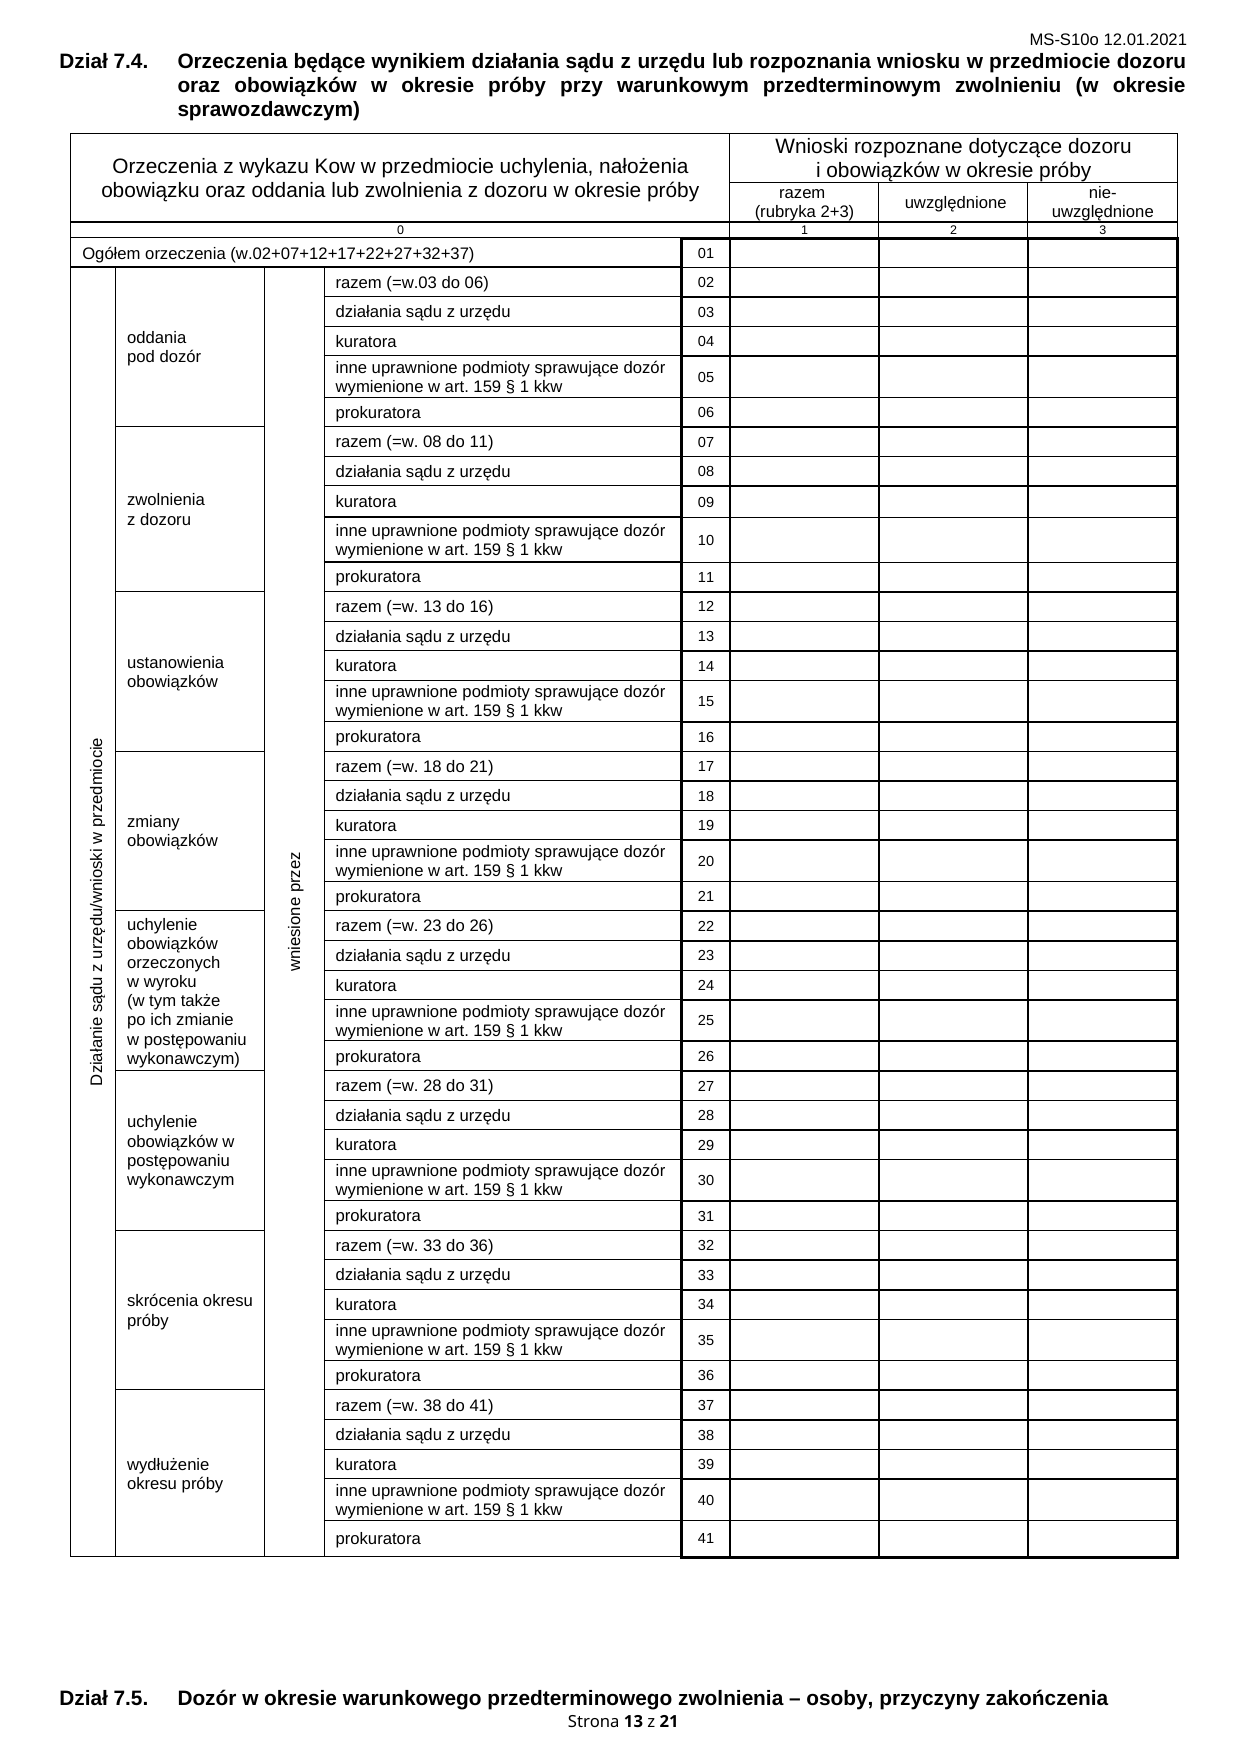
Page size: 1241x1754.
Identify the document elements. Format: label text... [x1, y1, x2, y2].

table_cell [731, 593, 878, 621]
table_cell [880, 652, 1027, 680]
table_cell [880, 752, 1027, 780]
table_cell kuratora [325, 1290, 680, 1318]
table_header Wnioski rozpoznane dotyczące dozoru i obowiązków w okresie próby [730, 134, 1177, 182]
table_cell [1029, 518, 1176, 561]
table_cell razem (=w.03 do 06) [325, 268, 680, 296]
table_cell 25 [683, 1001, 729, 1040]
table_cell kuratora [325, 1130, 680, 1159]
table_cell razem (=w. 38 do 41) [325, 1390, 680, 1419]
table_cell [731, 1072, 878, 1099]
table_cell [880, 1421, 1027, 1448]
table_cell [731, 1450, 878, 1478]
table_cell 09 [683, 487, 729, 516]
table_cell [1029, 1291, 1176, 1318]
table_cell [731, 882, 878, 910]
table_cell ustanowienia obowiązków [116, 592, 264, 751]
table_cell inne uprawnione podmioty sprawujące dozór wymienione w art. 159 § 1 kkw [325, 356, 680, 397]
table_cell 03 [683, 298, 729, 326]
table_cell 1 [730, 223, 878, 237]
table_cell 11 [683, 563, 729, 591]
table_cell 28 [683, 1101, 729, 1129]
table_cell 36 [683, 1361, 729, 1389]
table_cell [731, 752, 878, 780]
table_cell [880, 398, 1027, 426]
table_cell [880, 1202, 1027, 1230]
table_cell [880, 268, 1027, 296]
table_cell [731, 1320, 878, 1360]
table_cell 33 [683, 1261, 729, 1289]
table_cell 35 [683, 1320, 729, 1360]
table_cell [731, 1160, 878, 1200]
table_cell [1029, 398, 1176, 426]
table_cell 41 [683, 1521, 729, 1556]
table_cell 27 [683, 1072, 729, 1099]
table_cell [1029, 723, 1176, 751]
table_cell prokuratora [325, 1521, 680, 1556]
table_cell 10 [683, 518, 729, 561]
table_cell 12 [683, 593, 729, 621]
table_cell 26 [683, 1042, 729, 1070]
table_cell [880, 1001, 1027, 1040]
table_cell wniesione przez [265, 268, 324, 1556]
table_cell działania sądu z urzędu [325, 941, 680, 969]
table_cell [731, 487, 878, 516]
table_cell [1029, 622, 1176, 650]
table_cell [880, 1042, 1027, 1070]
table_cell razem (=w. 18 do 21) [325, 752, 680, 780]
table_cell [731, 563, 878, 591]
table_cell razem (=w. 08 do 11) [325, 427, 680, 456]
table_cell 17 [683, 752, 729, 780]
table_cell 06 [683, 398, 729, 426]
table_cell [731, 1421, 878, 1448]
table_cell [731, 1291, 878, 1318]
table_cell [880, 457, 1027, 485]
table_cell razem (=w. 28 do 31) [325, 1071, 680, 1099]
table_cell [731, 723, 878, 751]
table_cell inne uprawnione podmioty sprawujące dozór wymienione w art. 159 § 1 kkw [325, 518, 680, 561]
table_cell Ogółem orzeczenia (w.02+07+12+17+22+27+32+37) [71, 238, 680, 266]
table_cell [880, 1480, 1027, 1519]
table_cell [880, 681, 1027, 721]
table_cell [880, 882, 1027, 910]
table_cell 05 [683, 357, 729, 397]
table_cell [731, 1231, 878, 1259]
table_cell 31 [683, 1202, 729, 1230]
table_cell razem (=w. 13 do 16) [325, 592, 680, 621]
table_cell [880, 971, 1027, 999]
table_cell [1029, 681, 1176, 721]
table_cell 34 [683, 1291, 729, 1318]
table_cell [731, 268, 878, 296]
table_cell [731, 298, 878, 326]
table_cell [731, 841, 878, 881]
table_cell [1029, 752, 1176, 780]
table_cell 40 [683, 1480, 729, 1519]
table_cell razem (rubryka 2+3) [730, 183, 878, 221]
table_cell [1029, 1261, 1176, 1289]
table_cell 2 [879, 223, 1027, 237]
table_cell inne uprawnione podmioty sprawujące dozór wymienione w art. 159 § 1 kkw [325, 1479, 680, 1519]
table_cell [880, 563, 1027, 591]
table_cell [731, 398, 878, 426]
table_cell 3 [1028, 223, 1177, 237]
table_cell [1029, 428, 1176, 456]
table_cell [1029, 1042, 1176, 1070]
table_cell [880, 723, 1027, 751]
table_cell [880, 811, 1027, 839]
table_cell [880, 942, 1027, 969]
table_cell [1029, 1421, 1176, 1448]
table_cell 23 [683, 942, 729, 969]
table_cell [731, 942, 878, 969]
table_cell działania sądu z urzędu [325, 1101, 680, 1129]
table_cell prokuratora [325, 398, 680, 426]
table_cell kuratora [325, 486, 680, 516]
table_cell prokuratora [325, 1201, 680, 1230]
table_cell [731, 782, 878, 810]
table_cell [1029, 1101, 1176, 1129]
table_cell kuratora [325, 971, 680, 999]
table_cell razem (=w. 23 do 26) [325, 911, 680, 940]
table_cell [880, 1160, 1027, 1200]
table_cell [1029, 782, 1176, 810]
table_cell 07 [683, 428, 729, 456]
table_cell [1029, 841, 1176, 881]
table_cell 24 [683, 971, 729, 999]
table_cell 18 [683, 782, 729, 810]
table_cell [880, 1072, 1027, 1099]
table_cell [1029, 268, 1176, 296]
table_cell [1029, 1521, 1176, 1556]
table_cell [1029, 882, 1176, 910]
table_cell [880, 622, 1027, 650]
table_cell uwzględnione [879, 183, 1027, 221]
table_cell 01 [683, 240, 729, 266]
table_cell [1029, 457, 1176, 485]
table_cell [1029, 1480, 1176, 1519]
table_cell [1029, 1001, 1176, 1040]
table_cell [1029, 1361, 1176, 1389]
table_cell inne uprawnione podmioty sprawujące dozór wymienione w art. 159 § 1 kkw [325, 1000, 680, 1040]
table_cell [731, 1261, 878, 1289]
table_cell kuratora [325, 811, 680, 839]
table_header Orzeczenia z wykazu Kow w przedmiocie uchylenia, nałożenia obowiązku oraz oddania lub zwolnienia z dozoru w okresie próby [71, 134, 729, 221]
table_cell [880, 841, 1027, 881]
table_cell 29 [683, 1131, 729, 1159]
table_cell [731, 357, 878, 397]
table_cell [880, 1261, 1027, 1289]
table_cell [880, 1291, 1027, 1318]
table_cell [1029, 811, 1176, 839]
table_cell [880, 1231, 1027, 1259]
table_cell działania sądu z urzędu [325, 622, 680, 650]
table_cell [1029, 942, 1176, 969]
table_cell [731, 1480, 878, 1519]
table_cell 22 [683, 912, 729, 940]
table_cell [731, 1391, 878, 1419]
table_cell [880, 298, 1027, 326]
table_cell inne uprawnione podmioty sprawujące dozór wymienione w art. 159 § 1 kkw [325, 840, 680, 881]
table_cell 13 [683, 622, 729, 650]
table_cell działania sądu z urzędu [325, 457, 680, 485]
table_cell 15 [683, 681, 729, 721]
table_cell prokuratora [325, 563, 680, 591]
table_cell [731, 1202, 878, 1230]
table_cell działania sądu z urzędu [325, 1260, 680, 1289]
table_cell 19 [683, 811, 729, 839]
table_cell [731, 428, 878, 456]
table_cell [880, 1320, 1027, 1360]
table_cell [731, 1131, 878, 1159]
table_cell [1029, 1160, 1176, 1200]
table_cell uchylenie obowiązków orzeczonych w wyroku (w tym także po ich zmianie w postępowaniu wykonawczym) [116, 911, 264, 1070]
table_cell [731, 1101, 878, 1129]
table_cell [1029, 1450, 1176, 1478]
table_cell [880, 912, 1027, 940]
table_cell [880, 1450, 1027, 1478]
table_cell uchylenie obowiązków w postępowaniu wykonawczym [116, 1071, 264, 1230]
table_cell prokuratora [325, 882, 680, 910]
table_cell [1029, 1072, 1176, 1099]
table_cell inne uprawnione podmioty sprawujące dozór wymienione w art. 159 § 1 kkw [325, 1320, 680, 1360]
table_cell [731, 811, 878, 839]
table_cell [731, 912, 878, 940]
table_cell 20 [683, 841, 729, 881]
table_cell [731, 622, 878, 650]
table_cell 04 [683, 327, 729, 355]
table_cell 02 [683, 268, 729, 296]
table_cell [731, 240, 878, 266]
table_cell nie- uwzględnione [1028, 183, 1177, 221]
table_cell 38 [683, 1421, 729, 1448]
table_cell [731, 681, 878, 721]
table_cell prokuratora [325, 1361, 680, 1389]
table_cell razem (=w. 33 do 36) [325, 1231, 680, 1259]
table_cell [1029, 1320, 1176, 1360]
table_cell prokuratora [325, 1041, 680, 1070]
table_cell działania sądu z urzędu [325, 1420, 680, 1448]
table_cell [1029, 1391, 1176, 1419]
table_cell działania sądu z urzędu [325, 297, 680, 326]
table_cell 14 [683, 652, 729, 680]
table_cell [1029, 1202, 1176, 1230]
table_cell [880, 1361, 1027, 1389]
table_cell [880, 1521, 1027, 1556]
table_cell 30 [683, 1160, 729, 1200]
table_cell [1029, 593, 1176, 621]
table_cell oddania pod dozór [116, 268, 264, 426]
table_cell działania sądu z urzędu [325, 781, 680, 810]
table_cell [880, 487, 1027, 516]
table_cell [880, 782, 1027, 810]
table_cell kuratora [325, 327, 680, 355]
table_cell zwolnienia z dozoru [116, 427, 264, 591]
text Dział 7.4. Orzeczenia będące wynikiem działania sądu z urzędu lub rozpoznania wniosku w przedmiocie dozoru oraz obowiązków w okresie próby przy warunkowym przedterminowym zwolnieniu (w okresie sprawozdawczym) [59, 49, 1187, 121]
table_cell [1029, 652, 1176, 680]
table_cell [1029, 357, 1176, 397]
table_cell [1029, 1231, 1176, 1259]
table_cell [880, 1101, 1027, 1129]
table_cell skrócenia okresu próby [116, 1231, 264, 1389]
table_cell [880, 428, 1027, 456]
table_cell 0 [71, 223, 729, 237]
table_cell 39 [683, 1450, 729, 1478]
table_cell Działanie sądu z urzędu/wnioski w przedmiocie [71, 268, 115, 1556]
table_cell inne uprawnione podmioty sprawujące dozór wymienione w art. 159 § 1 kkw [325, 1160, 680, 1200]
table_cell prokuratora [325, 722, 680, 751]
table_cell [731, 652, 878, 680]
table_cell wydłużenie okresu próby [116, 1390, 264, 1556]
table_cell [880, 518, 1027, 561]
table_cell [1029, 912, 1176, 940]
table_cell [731, 1361, 878, 1389]
table_cell [731, 971, 878, 999]
table_cell inne uprawnione podmioty sprawujące dozór wymienione w art. 159 § 1 kkw [325, 681, 680, 721]
text Dział 7.5. Dozór w okresie warunkowego przedterminowego zwolnienia – osoby, przyczyny zakończenia [59, 1686, 1187, 1710]
table_cell [1029, 487, 1176, 516]
table_cell 08 [683, 457, 729, 485]
table_cell [1029, 240, 1176, 266]
table_cell 37 [683, 1391, 729, 1419]
table_cell [880, 1391, 1027, 1419]
table_cell [880, 240, 1027, 266]
table_cell zmiany obowiązków [116, 752, 264, 910]
table_cell [880, 593, 1027, 621]
table_cell [731, 327, 878, 355]
table_cell [880, 1131, 1027, 1159]
table_cell kuratora [325, 1450, 680, 1478]
table_cell [1029, 971, 1176, 999]
table_cell [731, 457, 878, 485]
table_cell [880, 357, 1027, 397]
table_cell kuratora [325, 651, 680, 680]
table_cell [731, 1042, 878, 1070]
table_cell 16 [683, 723, 729, 751]
table_cell [880, 327, 1027, 355]
table_cell [1029, 298, 1176, 326]
table_cell [1029, 327, 1176, 355]
table_cell [731, 518, 878, 561]
table_cell 32 [683, 1231, 729, 1259]
table_cell [1029, 1131, 1176, 1159]
table_cell [731, 1521, 878, 1556]
table_cell [731, 1001, 878, 1040]
table_cell 21 [683, 882, 729, 910]
table_cell [1029, 563, 1176, 591]
